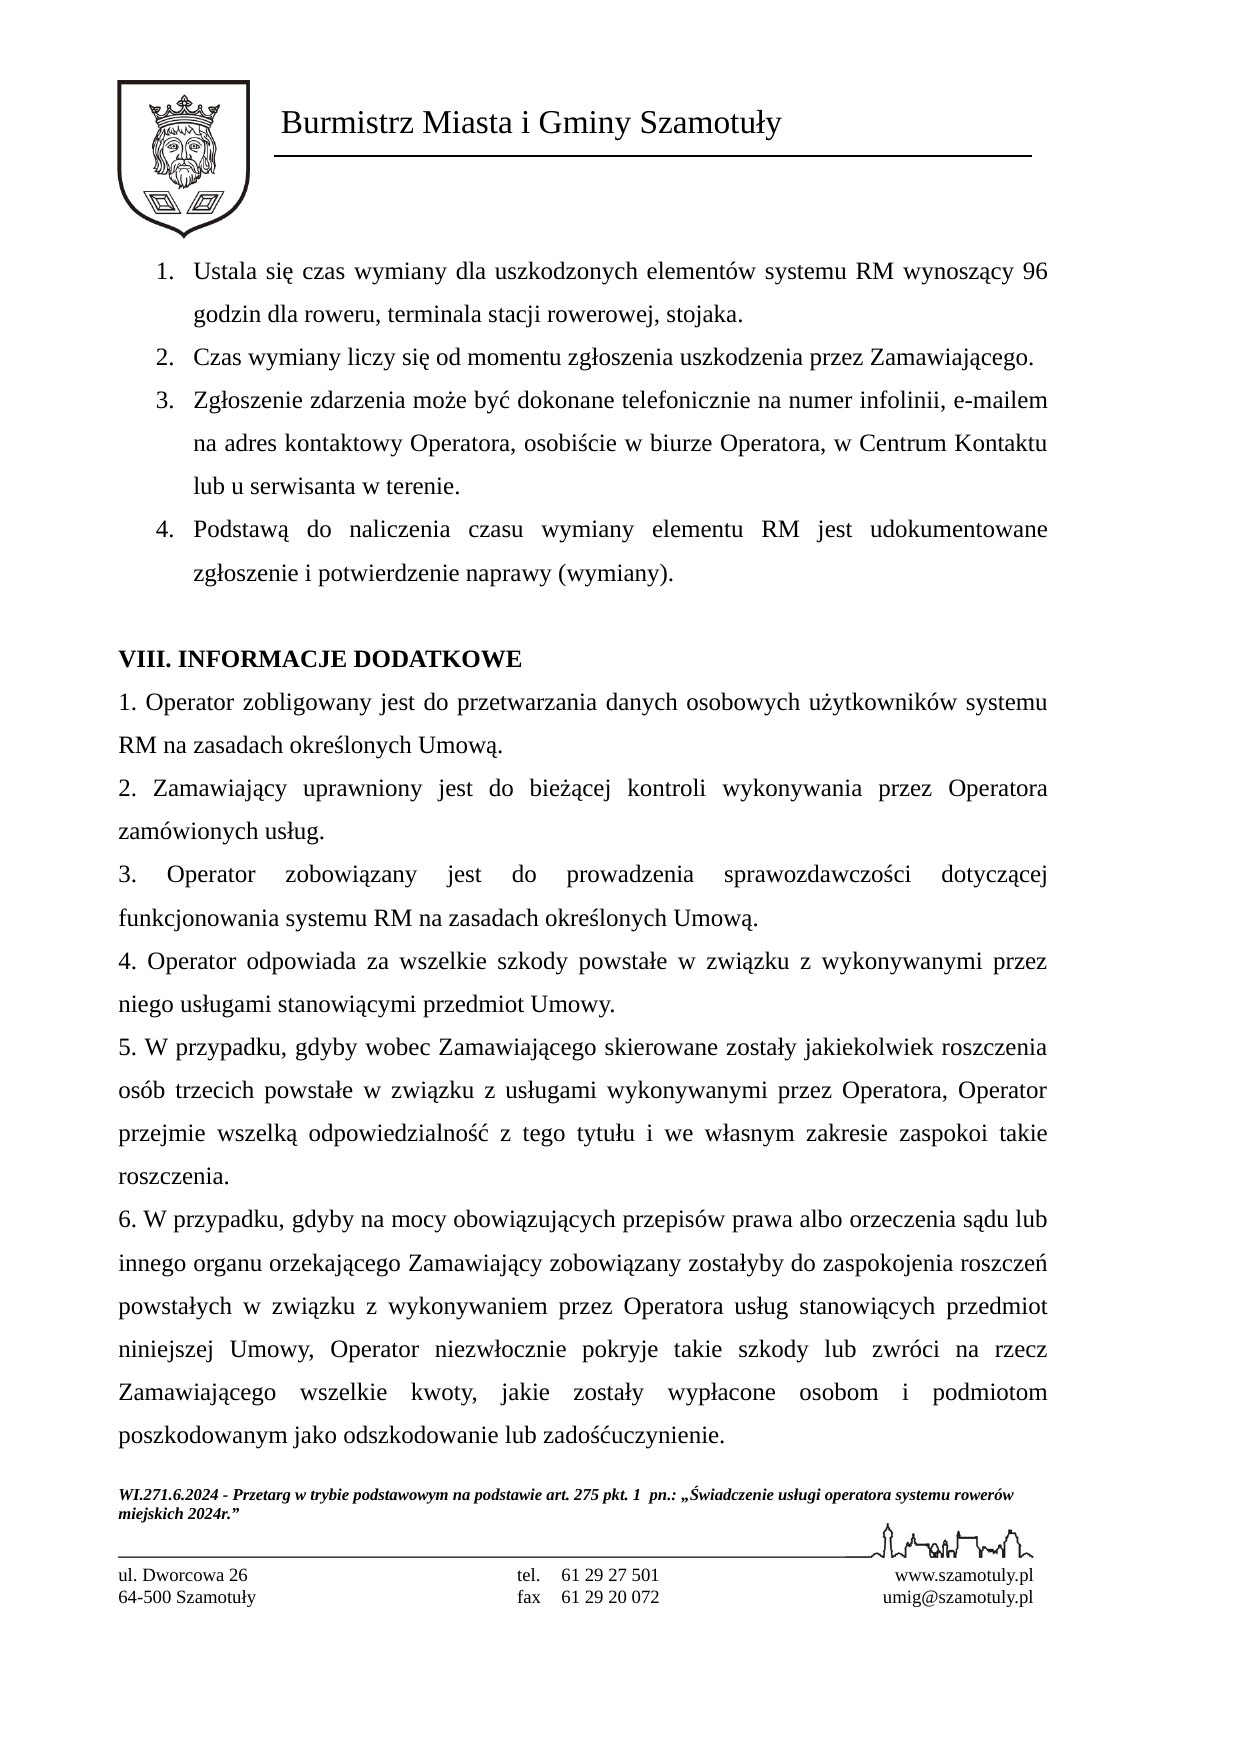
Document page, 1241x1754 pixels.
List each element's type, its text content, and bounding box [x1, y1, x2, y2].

list Czas wymiany liczy się od momentu zgłoszenia uszkodzenia przez Zamawiającego. [156, 342, 1048, 371]
list Zgłoszenie zdarzenia może być dokonane telefonicznie na numer infolinii, e-mailem na adres kontaktowy Operatora, osobiście w biurze Operatora, w Centrum Kontaktu lub u serwisanta w terenie. [156, 385, 1048, 500]
text 2. Zamawiający uprawniony jest do bieżącej kontroli wykonywania przez Operatora zamówionych usług. [118, 773, 1048, 845]
list Podstawą do naliczenia czasu wymiany elementu RM jest udokumentowane zgłoszenie i potwierdzenie naprawy (wymiany). [156, 514, 1048, 586]
text 6. W przypadku, gdyby na mocy obowiązujących przepisów prawa albo orzeczenia sądu lub innego organu orzekającego Zamawiający zobowiązany zostałyby do zaspokojenia roszczeń powstałych w związku z wykonywaniem przez Operatora usług stanowiących przedmiot niniejszej Umowy, Operator niezwłocznie pokryje takie szkody lub zwróci na rzecz Zamawiającego wszelkie kwoty, jakie zostały wypłacone osobom i podmiotom poszkodowanym jako odszkodowanie lub zadośćuczynienie. [118, 1204, 1048, 1449]
text 1. Operator zobligowany jest do przetwarzania danych osobowych użytkowników systemu RM na zasadach określonych Umową. [118, 687, 1048, 759]
text 3. Operator zobowiązany jest do prowadzenia sprawozdawczości dotyczącej funkcjonowania systemu RM na zasadach określonych Umową. [118, 859, 1048, 931]
text VIII. INFORMACJE DODATKOWE [118, 644, 1048, 673]
picture [117, 80, 250, 239]
text 5. W przypadku, gdyby wobec Zamawiającego skierowane zostały jakiekolwiek roszczenia osób trzecich powstałe w związku z usługami wykonywanymi przez Operatora, Operator przejmie wszelką odpowiedzialność z tego tytułu i we własnym zakresie zaspokoi takie roszczenia. [118, 1032, 1048, 1190]
list Ustala się czas wymiany dla uszkodzonych elementów systemu RM wynoszący 96 godzin dla roweru, terminala stacji rowerowej, stojaka. [156, 256, 1048, 328]
picture [118, 1523, 1034, 1558]
text 4. Operator odpowiada za wszelkie szkody powstałe w związku z wykonywanymi przez niego usługami stanowiącymi przedmiot Umowy. [118, 946, 1048, 1018]
